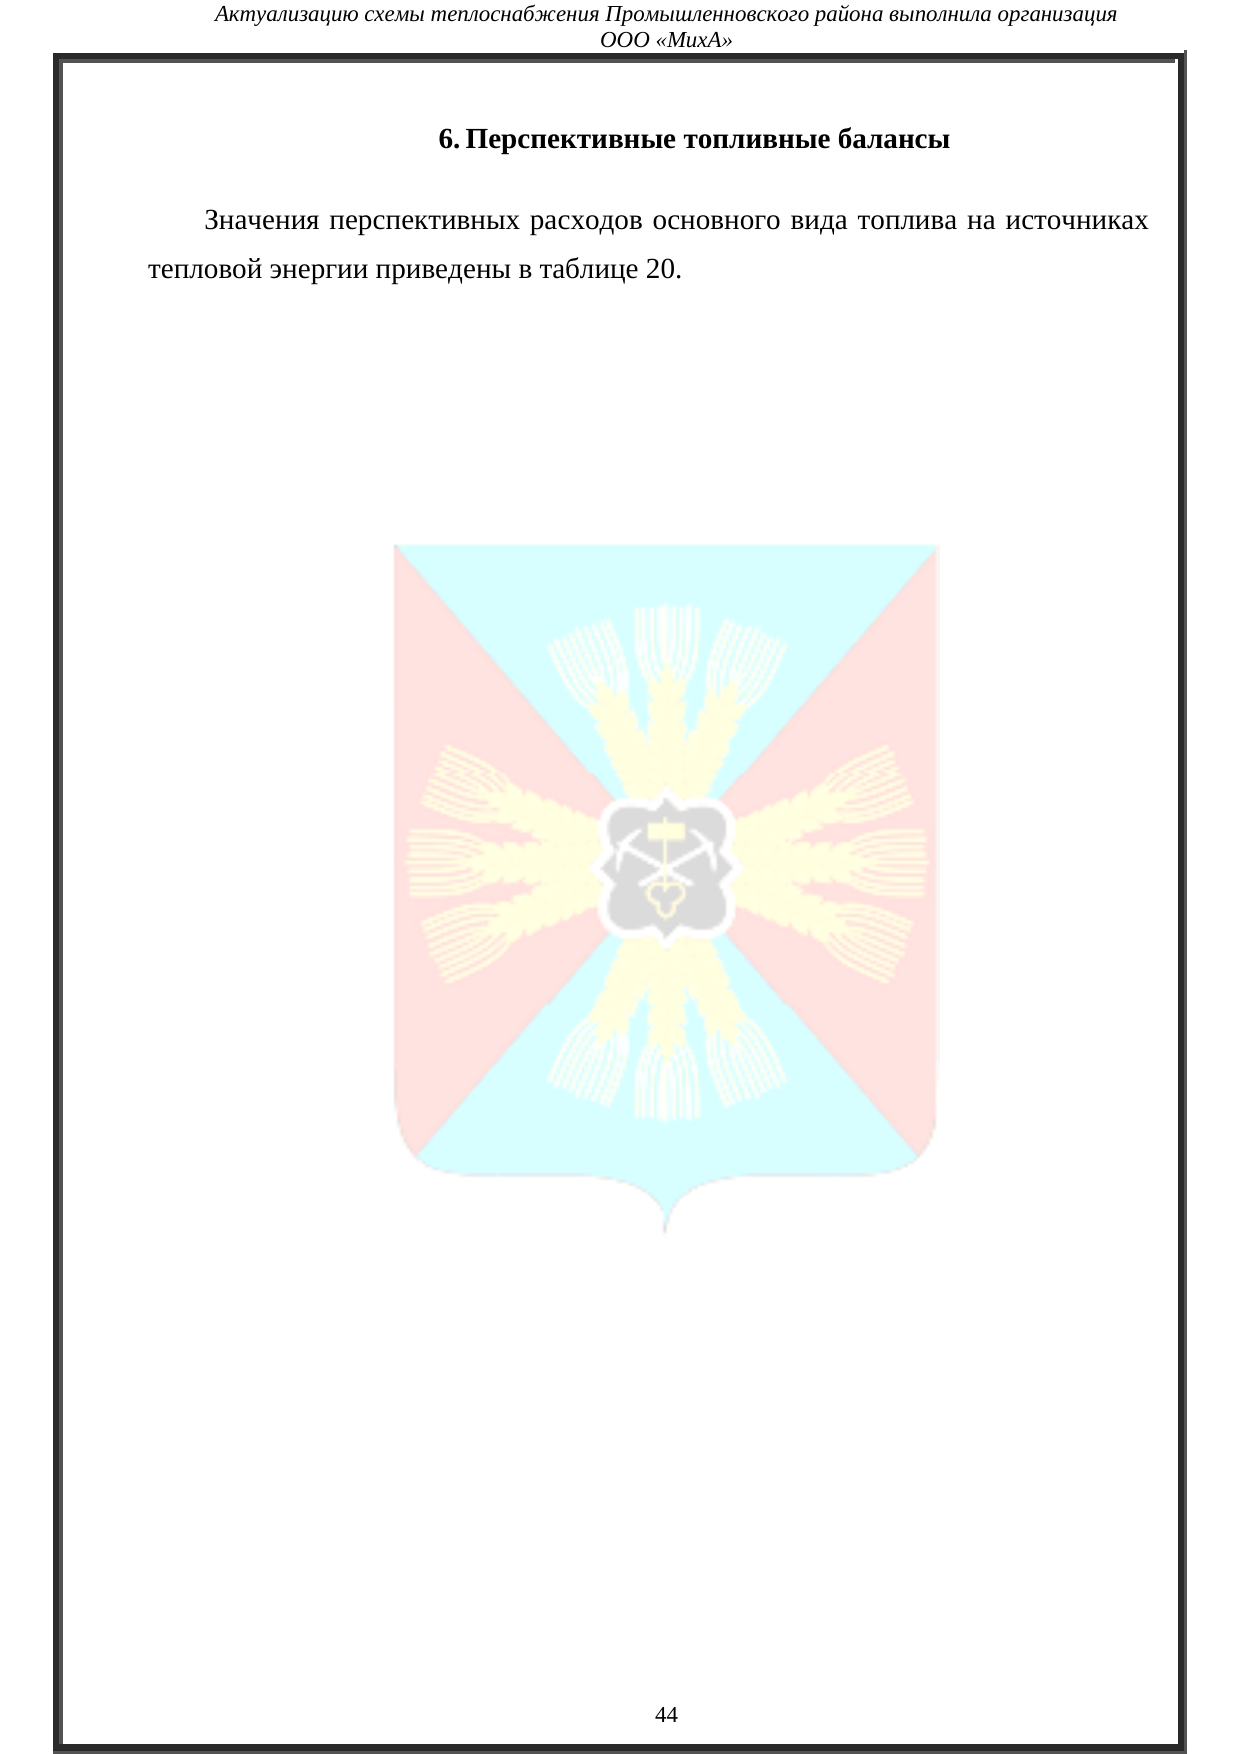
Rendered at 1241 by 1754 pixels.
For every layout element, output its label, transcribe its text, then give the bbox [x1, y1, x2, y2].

text Значения перспективных расходов основного вида топлива на источниках тепловой энергии приведены в таблице 20. [148, 202, 1150, 285]
list Перспективные топливные балансы [204, 121, 1175, 154]
